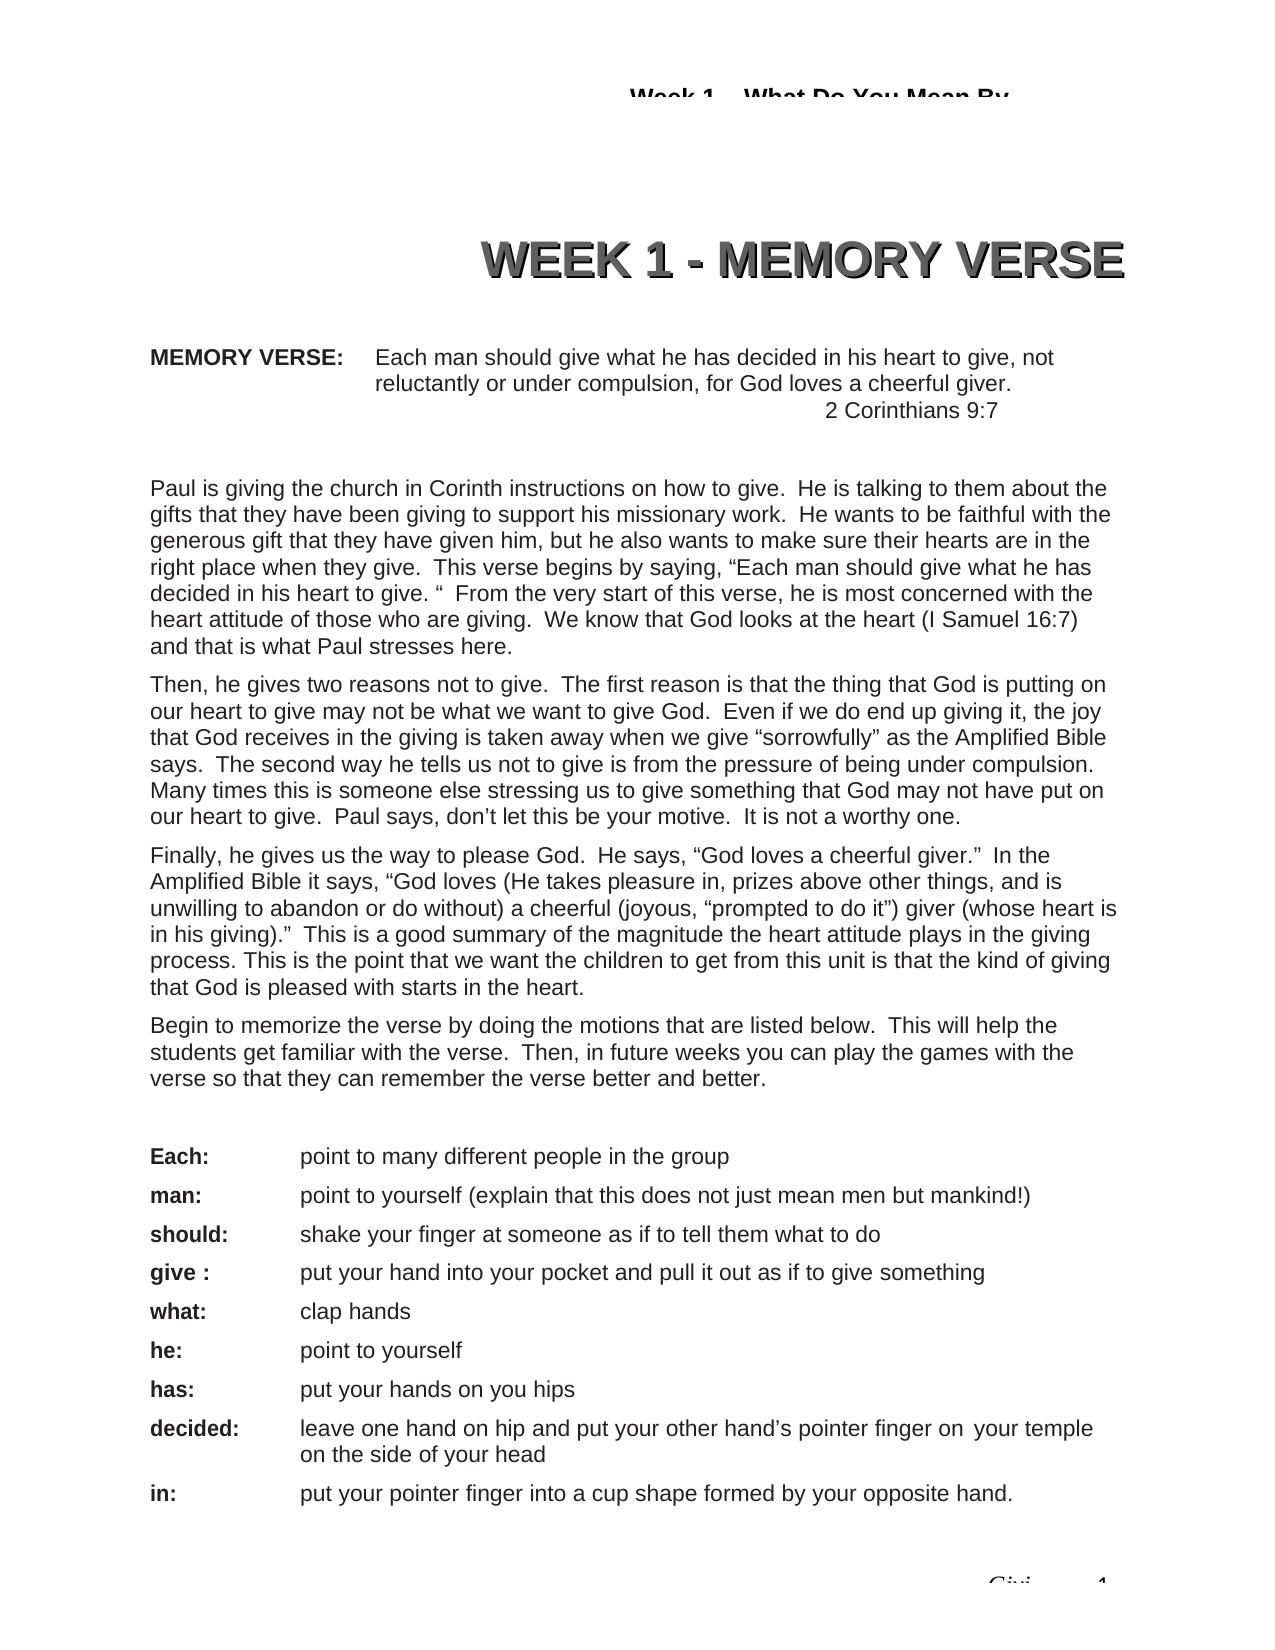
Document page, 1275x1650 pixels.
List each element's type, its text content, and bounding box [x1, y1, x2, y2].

text what: clap hands [150, 1298, 1137, 1324]
text should: shake your finger at someone as if to tell them what to do [150, 1221, 1137, 1247]
text Then, he gives two reasons not to give. The first reason is that the thing that God is putting on our heart to give may not be what we want to give God. Even if we do end up giving it, the joy that God receives in the giving is taken away when we give “sorrowfully” as the Amplified Bible says. The second way he tells us not to give is from the pressure of being under compulsion. Many times this is someone else stressing us to give something that God may not have put on our heart to give. Paul says, don’t let this be your motive. It is not a worthy one. [150, 671, 1117, 829]
text Begin to memorize the verse by doing the motions that are listed below. This will help the students get familiar with the verse. Then, in future weeks you can play the games with the verse so that they can remember the verse better and better. [150, 1012, 1117, 1092]
text has: put your hands on you hips [150, 1376, 1137, 1402]
text Each: point to many different people in the group [150, 1143, 1137, 1169]
text give : put your hand into your pocket and pull it out as if to give something [150, 1259, 1137, 1286]
text decided: leave one hand on hip and put your other hand’s pointer finger on your temple on the side of your head [150, 1415, 1094, 1467]
text MEMORY VERSE: Each man should give what he has decided in his heart to give, not reluctantly or under compulsion, for God loves a cheerful giver. [150, 344, 1054, 397]
text man: point to yourself (explain that this does not just mean men but mankind!) [150, 1182, 1137, 1208]
text he: point to yourself [150, 1337, 1137, 1363]
text Finally, he gives us the way to please God. He says, “God loves a cheerful giver.” In the Amplified Bible it says, “God loves (He takes pleasure in, prizes above other things, and is unwilling to abandon or do without) a cheerful (joyous, “prompted to do it”) giver (whose heart is in his giving).” This is a good summary of the magnitude the heart attitude plays in the giving process. This is the point that we want the children to get from this unit is that the kind of giving that God is pleased with starts in the heart. [150, 842, 1117, 1000]
text in: put your pointer finger into a cup shape formed by your opposite hand. [150, 1480, 1137, 1506]
subtitle WEEK 1 - MEMORY VERSE [480, 229, 1137, 286]
text Paul is giving the church in Corinth instructions on how to give. He is talking to them about the gifts that they have been giving to support his missionary work. He wants to be faithful with the generous gift that they have given him, but he also wants to make sure their hearts are in the right place when they give. This verse begins by saying, “Each man should give what he has decided in his heart to give. “ From the very start of this verse, he is most concerned with the heart attitude of those who are giving. We know that God looks at the heart (I Samuel 16:7) and that is what Paul stresses here. [150, 474, 1117, 659]
text 2 Corinthians 9:7 [150, 397, 1137, 423]
